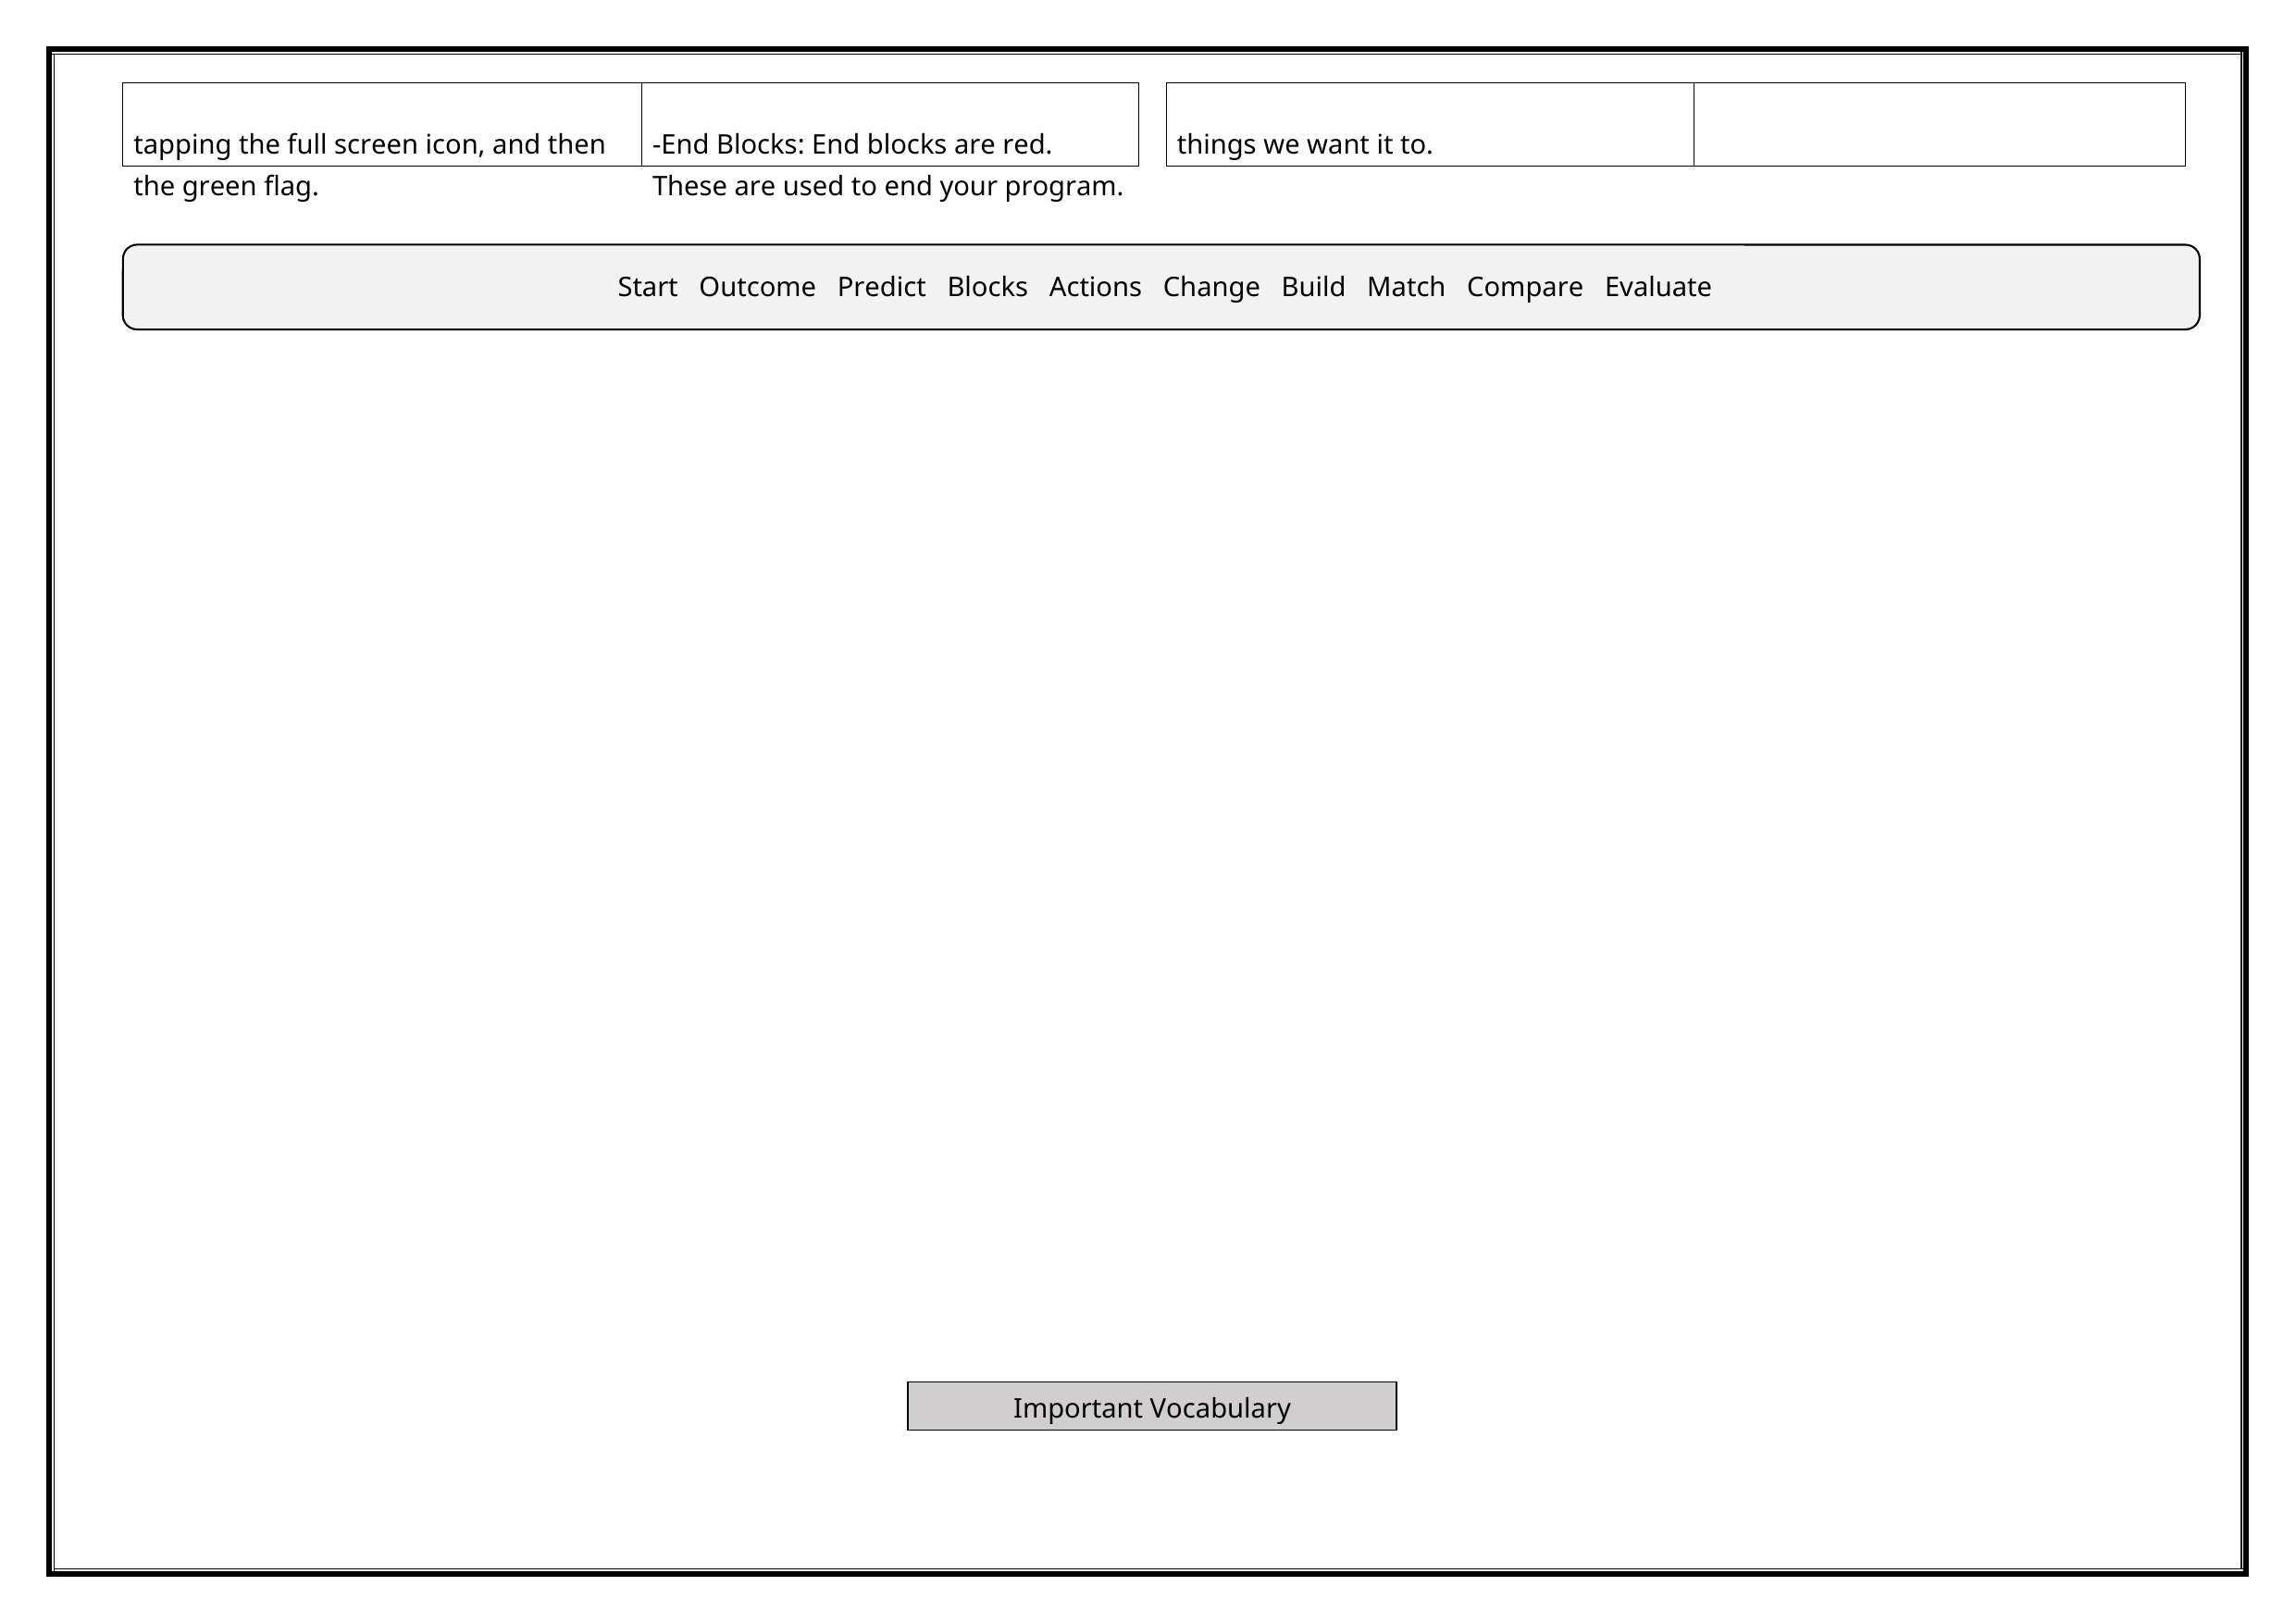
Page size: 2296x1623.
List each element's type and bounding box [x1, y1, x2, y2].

table_cell [1139, 82, 1166, 166]
